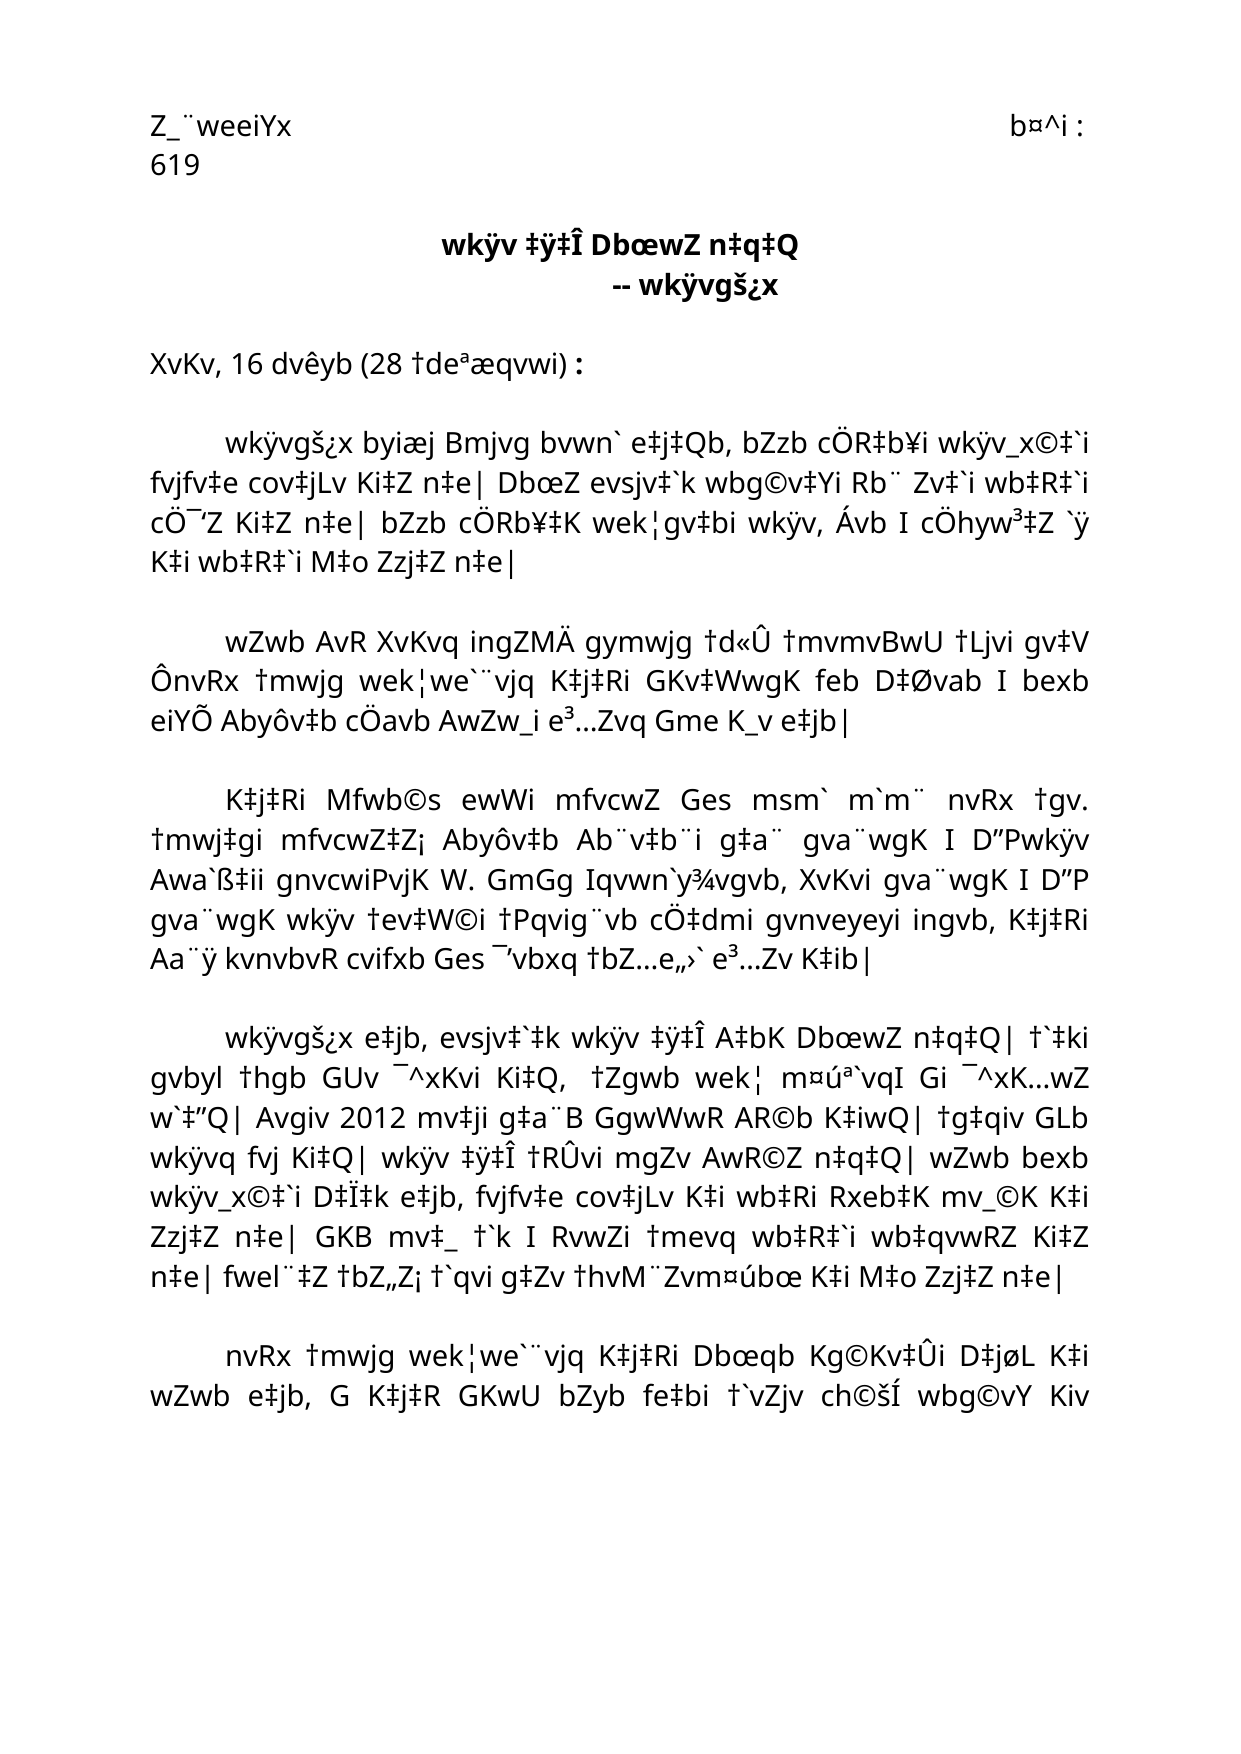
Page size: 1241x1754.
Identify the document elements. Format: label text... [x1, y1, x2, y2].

text wkÿvgš¿x e‡jb, evsjv‡`‡k wkÿv ‡ÿ‡Î A‡bK DbœwZ n‡q‡Q| †`‡ki gvbyl †hgb GUv ¯^xKvi Ki‡Q, †Zgwb wek¦ m¤úª`vqI Gi ¯^xK…wZ w`‡”Q| Avgiv 2012 mv‡ji g‡a¨B GgwWwR AR©b K‡iwQ| †g‡qiv GLb wkÿvq fvj Ki‡Q| wkÿv ‡ÿ‡Î †RÛvi mgZv AwR©Z n‡q‡Q| wZwb bexb wkÿv_x©‡`i D‡Ï‡k e‡jb, fvjfv‡e cov‡jLv K‡i wb‡Ri Rxeb‡K mv_©K K‡i Zzj‡Z n‡e| GKB mv‡_ †`k I RvwZi †mevq wb‡R‡`i wb‡qvwRZ Ki‡Z n‡e| fwel¨‡Z †bZ„Z¡ †`qvi g‡Zv †hvM¨Zvm¤úbœ K‡i M‡o Zzj‡Z n‡e| [150, 1018, 1090, 1296]
text K‡j‡Ri Mfwb©s ewWi mfvcwZ Ges msm` m`m¨ nvRx †gv. †mwj‡gi mfvcwZ‡Z¡ Abyôv‡b Ab¨v‡b¨i g‡a¨ gva¨wgK I D”Pwkÿv Awa`ß‡ii gnvcwiPvjK W. GmGg Iqvwn`y¾vgvb, XvKvi gva¨wgK I D”P gva¨wgK wkÿv †ev‡W©i †Pqvig¨vb cÖ‡dmi gvnveyeyi ingvb, K‡j‡Ri Aa¨ÿ kvnvbvR cvifxb Ges ¯’vbxq †bZ…e„›` e³…Zv K‡ib| [150, 780, 1090, 978]
text XvKv, 16 dvêyb (28 †deªæqvwi) : [150, 343, 1090, 383]
text wZwb AvR XvKvq ingZMÄ gymwjg †d«Û †mvmvBwU †Ljvi gv‡V ÔnvRx †mwjg wek¦we`¨vjq K‡j‡Ri GKv‡WwgK feb D‡Øvab I bexb eiYÕ Abyôv‡b cÖavb AwZw_i e³…Zvq Gme K_v e‡jb| [150, 621, 1090, 740]
text -- wkÿvgš¿x [150, 264, 1090, 303]
text wkÿvgš¿x byiæj Bmjvg bvwn` e‡j‡Qb, bZzb cÖR‡b¥i wkÿv_x©‡`i fvjfv‡e cov‡jLv Ki‡Z n‡e| DbœZ evsjv‡`k wbg©v‡Yi Rb¨ Zv‡`i wb‡R‡`i cÖ¯‘Z Ki‡Z n‡e| bZzb cÖRb¥‡K wek¦gv‡bi wkÿv, Ávb I cÖhyw³‡Z `ÿ K‡i wb‡R‡`i M‡o Zzj‡Z n‡e| [150, 422, 1090, 581]
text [150, 1335, 1090, 1415]
text Z_¨weeiYx b¤^i : 619 [150, 105, 1090, 184]
text wkÿv ‡ÿ‡Î DbœwZ n‡q‡Q [150, 224, 1090, 264]
